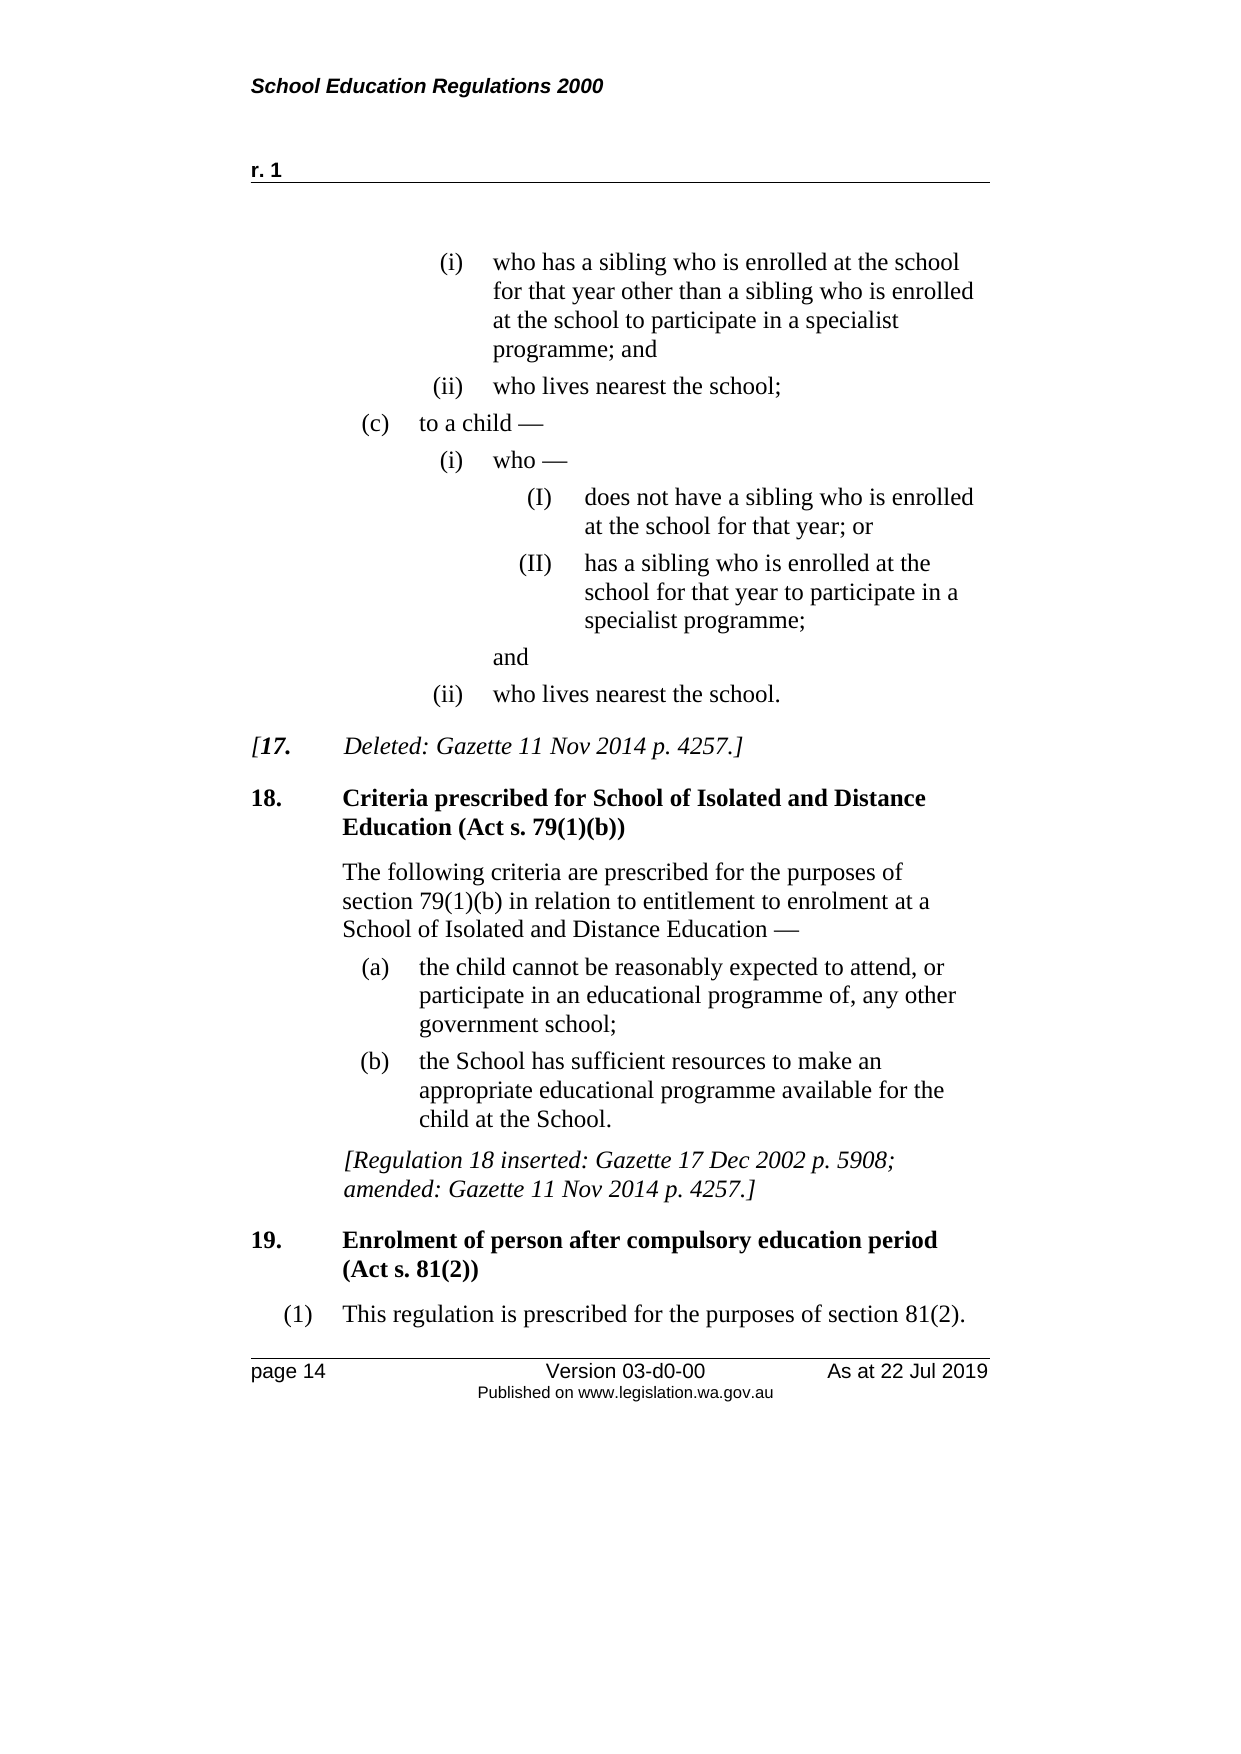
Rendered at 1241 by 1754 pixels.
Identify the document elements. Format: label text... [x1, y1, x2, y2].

text (c) to a child — [251, 408, 990, 437]
text and [251, 642, 990, 671]
text [Regulation 18 inserted: Gazette 17 Dec 2002 p. 5908; amended: Gazette 11 Nov 2014 p. 4257.] [251, 1145, 990, 1202]
text (II) has a sibling who is enrolled at the school for that year to participate in a specialist programme; [251, 548, 990, 634]
text (b) the School has sufficient resources to make an appropriate educational programme available for the child at the School. [251, 1046, 990, 1132]
subtitle 18. Criteria prescribed for School of Isolated and Distance Education (Act s. 79(1)(b)) [251, 783, 990, 840]
text (I) does not have a sibling who is enrolled at the school for that year; or [251, 482, 990, 539]
text The following criteria are prescribed for the purposes of section 79(1)(b) in relation to entitlement to enrolment at a and Distance Education — [251, 857, 990, 943]
text (ii) who lives nearest the school. [251, 679, 990, 708]
text (1) This regulation is prescribed for the purposes of section 81(2). [251, 1299, 990, 1328]
text (i) who has a sibling who is enrolled at the school for that year other than a sibling who is enrolled at the school to participate in a specialist programme; and [251, 247, 990, 362]
text (a) the child cannot be reasonably expected to attend, or participate in an educational programme of, any other government school; [251, 952, 990, 1038]
text (ii) who lives nearest the school; [251, 371, 990, 399]
text [17. Deleted: Gazette 11 Nov 2014 p. 4257.] [251, 731, 990, 760]
subtitle 19. Enrolment of person after compulsory education period (Act s. 81(2)) [251, 1225, 990, 1283]
text (i) who — [251, 445, 990, 474]
